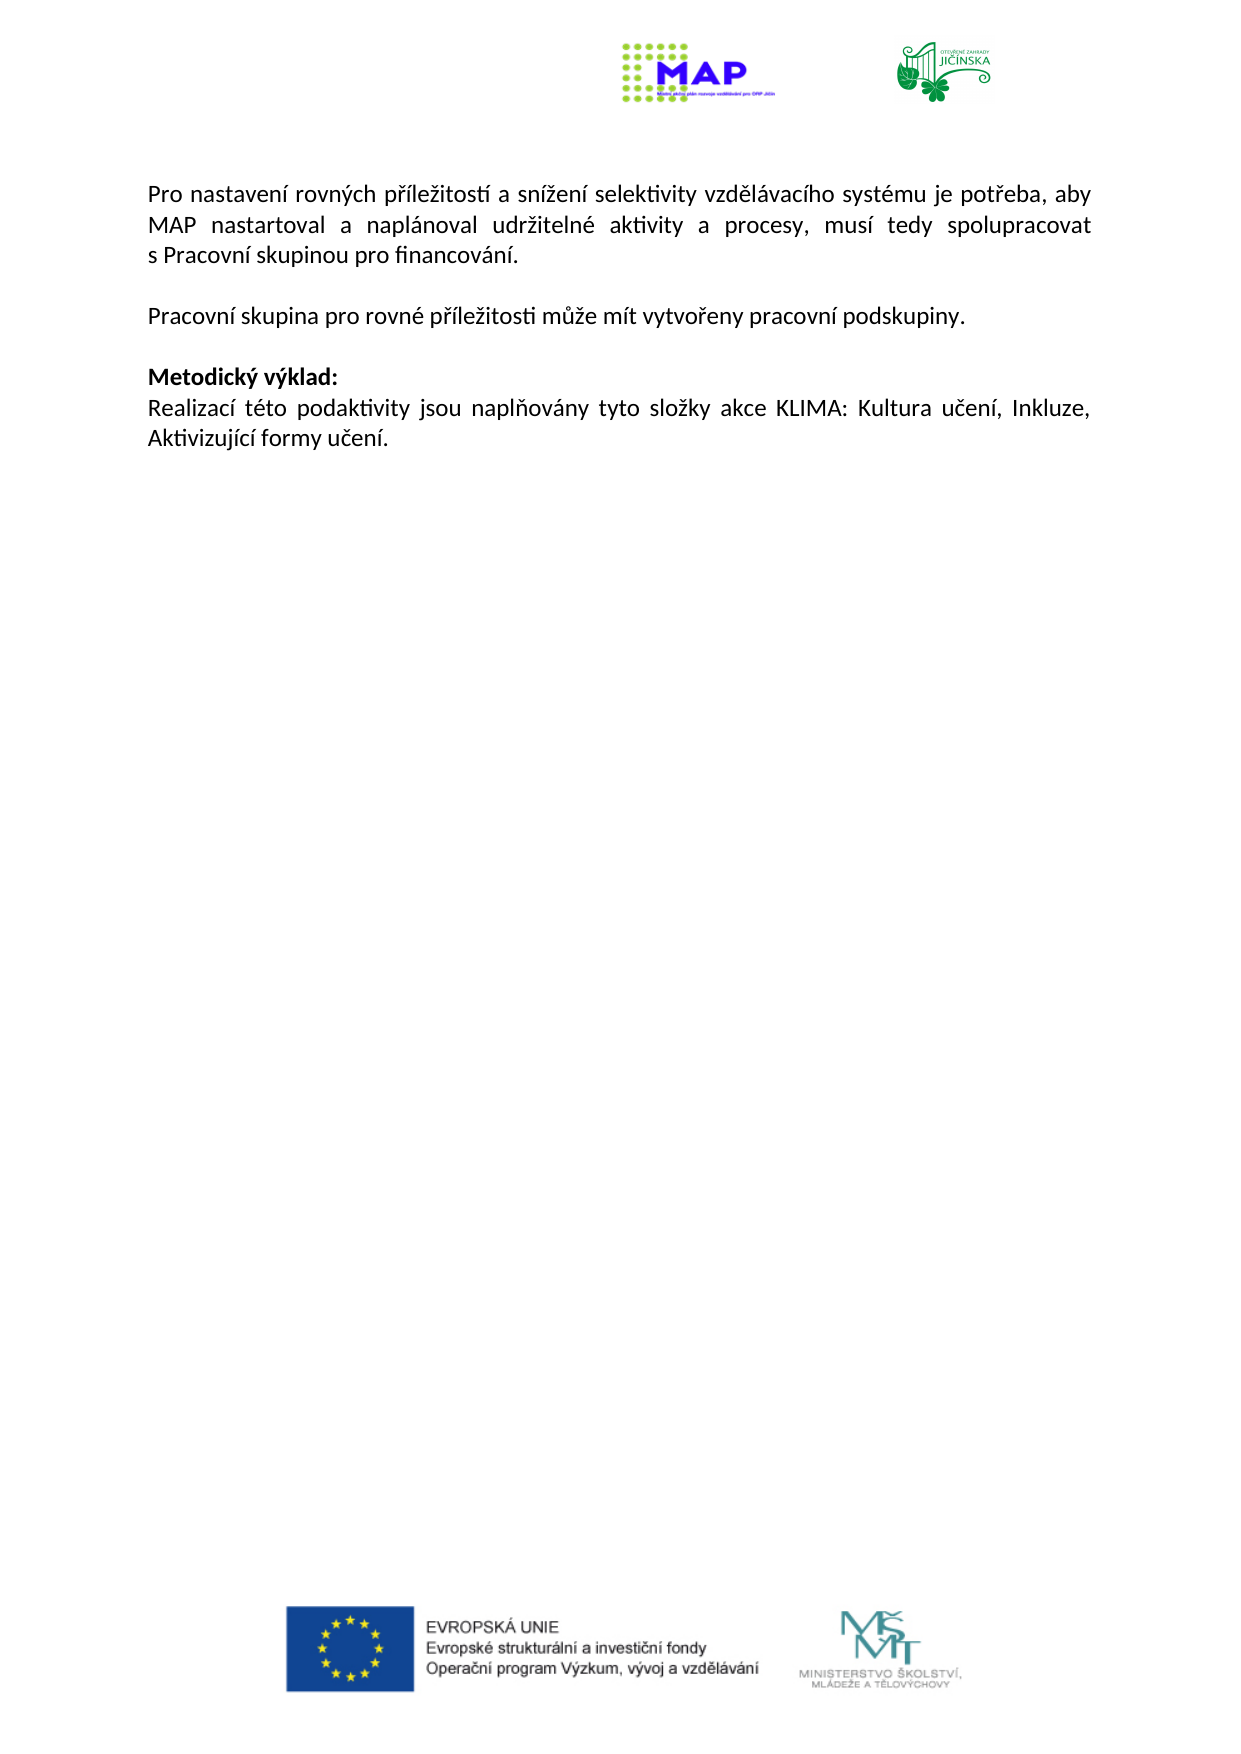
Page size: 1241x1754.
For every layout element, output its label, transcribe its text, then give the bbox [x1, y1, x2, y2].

text Metodický výklad: [148, 361, 1092, 392]
picture [894, 35, 995, 104]
text Pro nastavení rovných příležitostí a snížení selektivity vzdělávacího systému je potřeba, aby MAP nastartoval a naplánoval udržitelné aktivity a procesy, musí tedy spolupracovat s Pracovní skupinou pro financování. [148, 178, 1092, 270]
text Pracovní skupina pro rovné příležitosti může mít vytvořeny pracovní podskupiny. [148, 300, 1092, 331]
picture [613, 36, 783, 109]
picture [242, 1565, 999, 1734]
text Realizací této podaktivity jsou naplňovány tyto složky akce KLIMA: Kultura učení, Inkluze, Aktivizující formy učení. [148, 392, 1092, 453]
